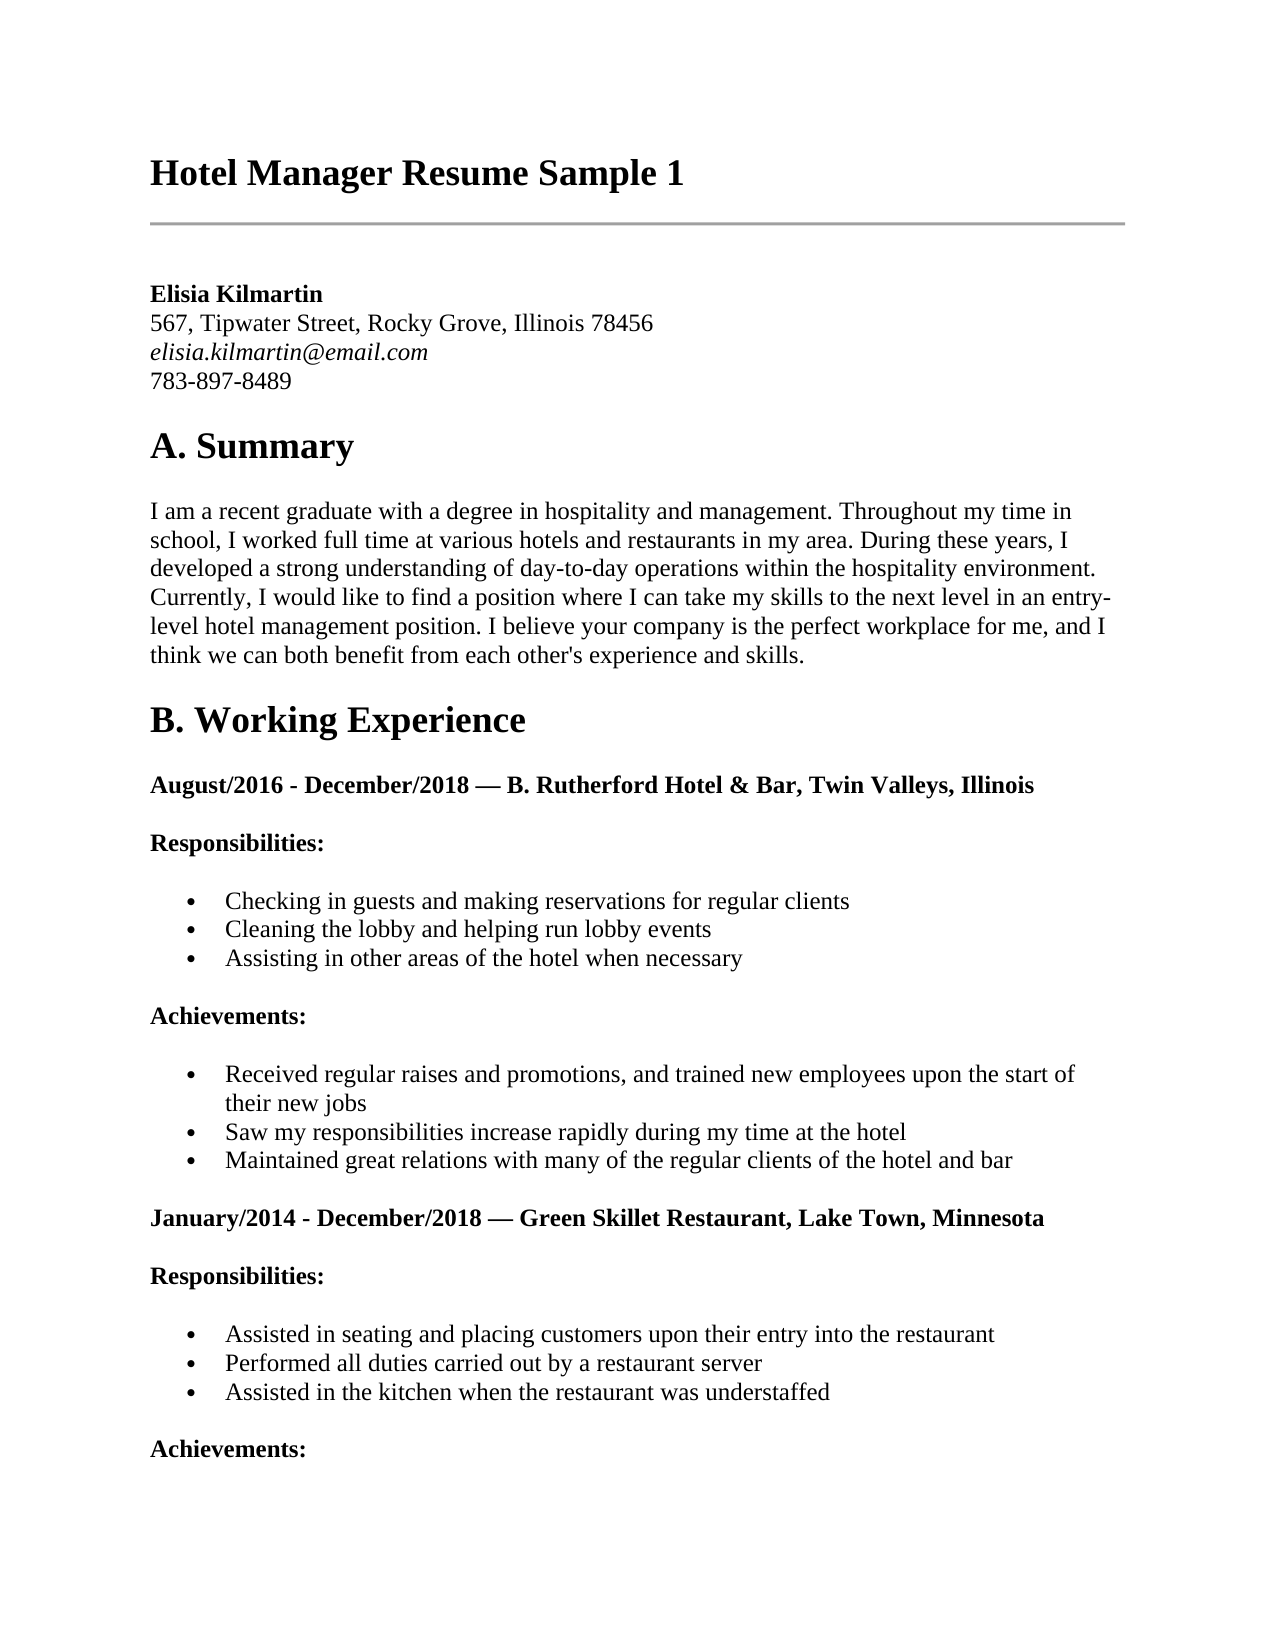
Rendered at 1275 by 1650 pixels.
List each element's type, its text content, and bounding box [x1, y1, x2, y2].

list Saw my responsibilities increase rapidly during my time at the hotel [187, 1117, 1125, 1145]
list Maintained great relations with many of the regular clients of the hotel and bar [187, 1145, 1125, 1174]
list Performed all duties carried out by a restaurant server [187, 1348, 1125, 1377]
text Hotel Manager Resume Sample 1 [150, 150, 1125, 193]
list Assisted in seating and placing customers upon their entry into the restaurant [187, 1319, 1125, 1348]
list Received regular raises and promotions, and trained new employees upon the start of their new jobs [187, 1059, 1125, 1117]
text Responsibilities: [150, 1261, 1125, 1290]
text Achievements: [150, 1434, 1125, 1463]
text Responsibilities: [150, 828, 1125, 857]
text January/2014 - December/2018 — Green Skillet Restaurant, Lake Town, Minnesota [150, 1203, 1125, 1232]
text B. Working Experience [150, 698, 1125, 741]
list Assisted in the kitchen when the restaurant was understaffed [187, 1377, 1125, 1405]
text August/2016 - December/2018 — B. Rutherford Hotel & Bar, Twin Valleys, Illinois [150, 770, 1125, 799]
text I am a recent graduate with a degree in hospitality and management. Throughout my time in school, I worked full time at various hotels and restaurants in my area. During these years, I developed a strong understanding of day-to-day operations within the hospitality environment. Currently, I would like to find a position where I can take my skills to the next level in an entry-level hotel management position. I believe your company is the perfect workplace for me, and I think we can both benefit from each other's experience and skills. [150, 496, 1125, 668]
list Checking in guests and making reservations for regular clients [187, 886, 1125, 914]
text Elisia Kilmartin 567, Tipwater Street, Rocky Grove, Illinois 78456 elisia.kilmartin@email.com 783-897-8489 [150, 279, 1125, 394]
list Assisting in other areas of the hotel when necessary [187, 943, 1125, 972]
text Achievements: [150, 1001, 1125, 1030]
list Cleaning the lobby and helping run lobby events [187, 914, 1125, 943]
text A. Summary [150, 424, 1125, 467]
